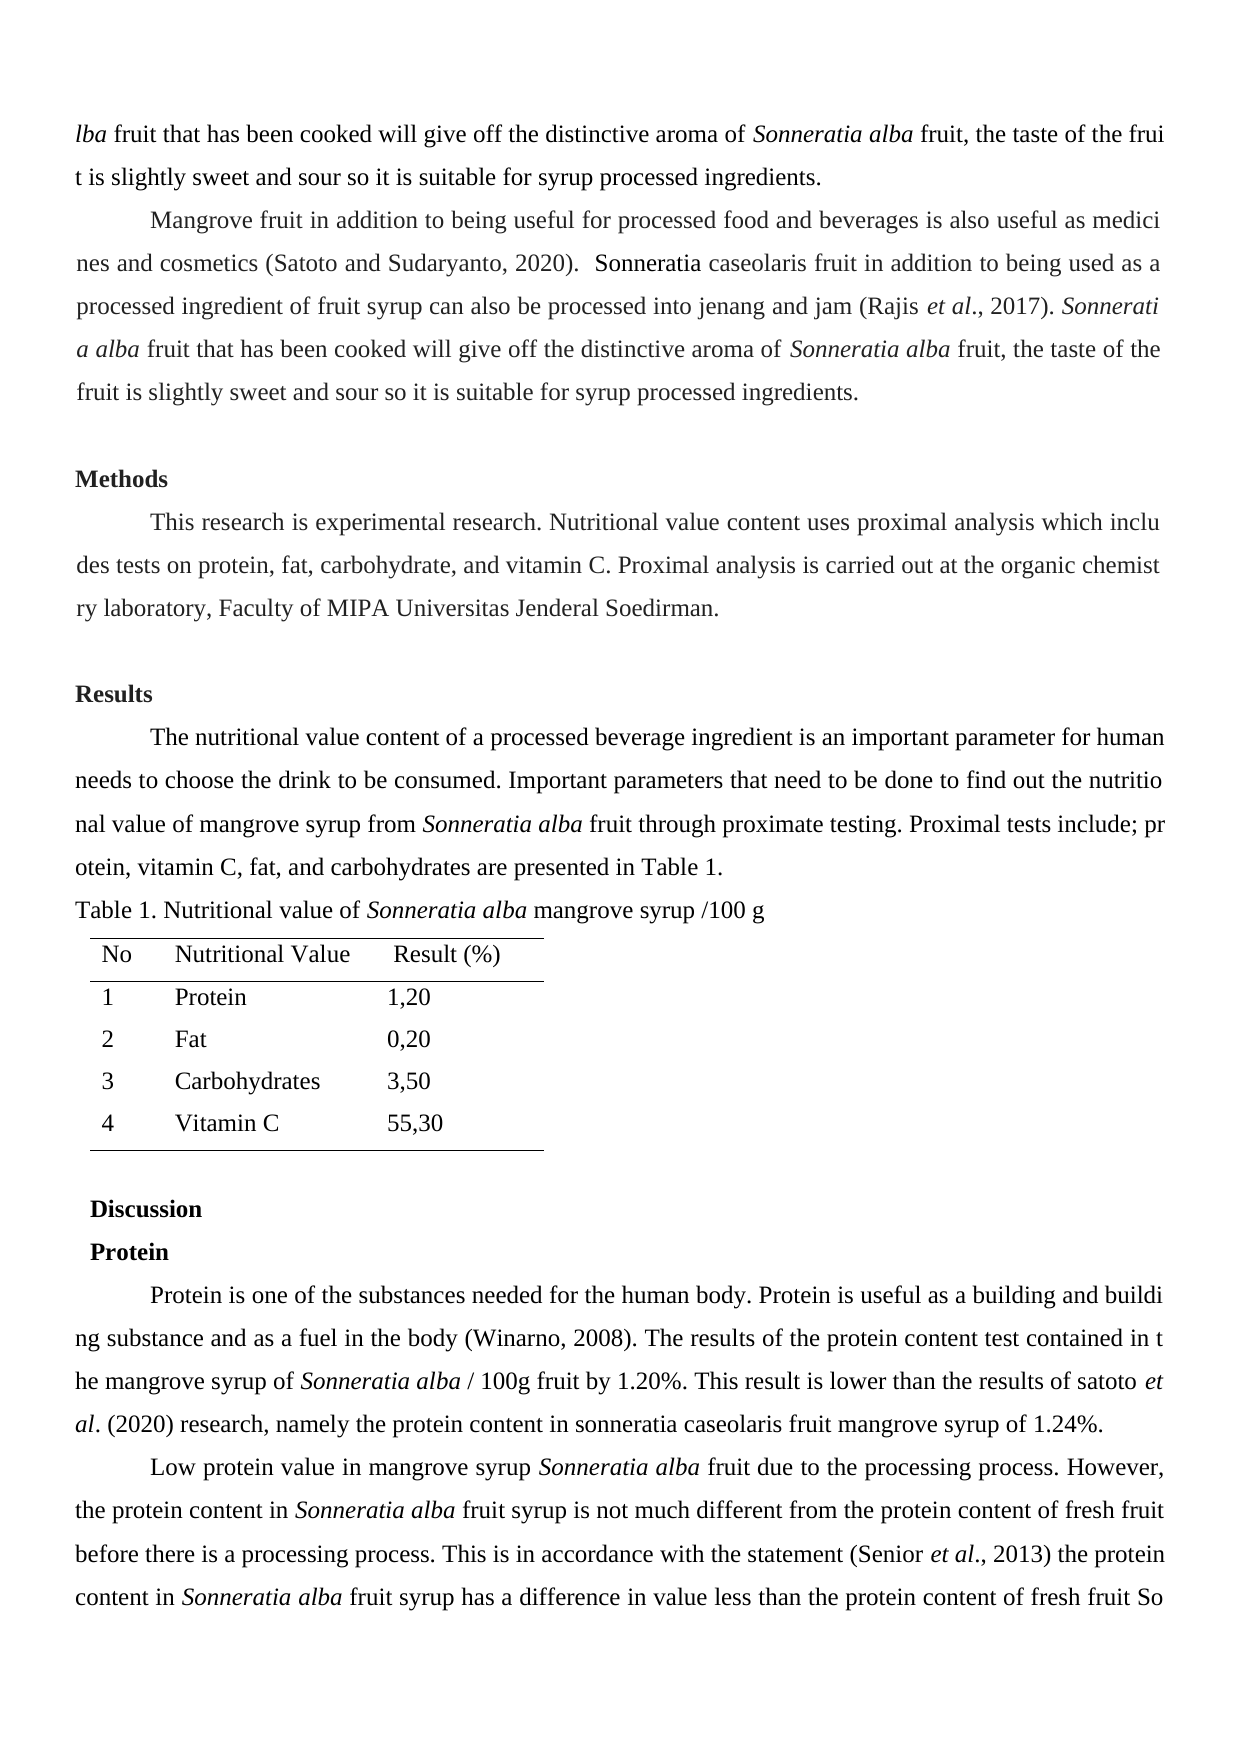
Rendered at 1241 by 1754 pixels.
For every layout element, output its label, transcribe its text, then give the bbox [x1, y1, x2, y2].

text The nutritional value content of a processed beverage ingredient is an important parameter for human needs to choose the drink to be consumed. Important parameters that need to be done to find out the nutritional value of mangrove syrup from Sonneratia alba fruit through proximate testing. Proximal tests include; protein, vitamin C, fat, and carbohydrates are presented in Table 1. [75, 722, 1165, 881]
text Table 1. Nutritional value of Sonneratia alba mangrove syrup /100 g [75, 895, 1165, 924]
text Protein is one of the substances needed for the human body. Protein is useful as a building and building substance and as a fuel in the body (Winarno, 2008). The results of the protein content test contained in the mangrove syrup of Sonneratia alba / 100g fruit by 1.20%. This result is lower than the results of satoto et al. (2020) research, namely the protein content in sonneratia caseolaris fruit mangrove syrup of 1.24%. [75, 1280, 1165, 1438]
text Methods [75, 464, 1161, 492]
table_cell 0,20 [376, 1024, 543, 1066]
table_cell 3 [90, 1066, 163, 1108]
table_cell Carbohydrates [163, 1066, 376, 1108]
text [75, 1452, 1165, 1611]
text Protein [90, 1237, 1165, 1266]
text Discussion [90, 1194, 1165, 1222]
table_header No [90, 939, 163, 981]
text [75, 119, 1165, 191]
table_cell 1 [90, 982, 163, 1024]
table_cell 2 [90, 1024, 163, 1066]
table_cell 4 [90, 1108, 163, 1149]
table_header Result (%) [376, 939, 543, 981]
text Results [75, 679, 1161, 708]
table_cell Vitamin C [163, 1108, 376, 1149]
text This research is experimental research. Nutritional value content uses proximal analysis which includes tests on protein, fat, carbohydrate, and vitamin C. Proximal analysis is carried out at the organic chemistry laboratory, Faculty of MIPA Universitas Jenderal Soedirman. [76, 507, 1161, 622]
table_cell Fat [163, 1024, 376, 1066]
table_header Nutritional Value [163, 939, 376, 981]
table_cell 3,50 [376, 1066, 543, 1108]
table_cell 55,30 [376, 1108, 543, 1149]
table_cell 1,20 [376, 982, 543, 1024]
table_cell Protein [163, 982, 376, 1024]
